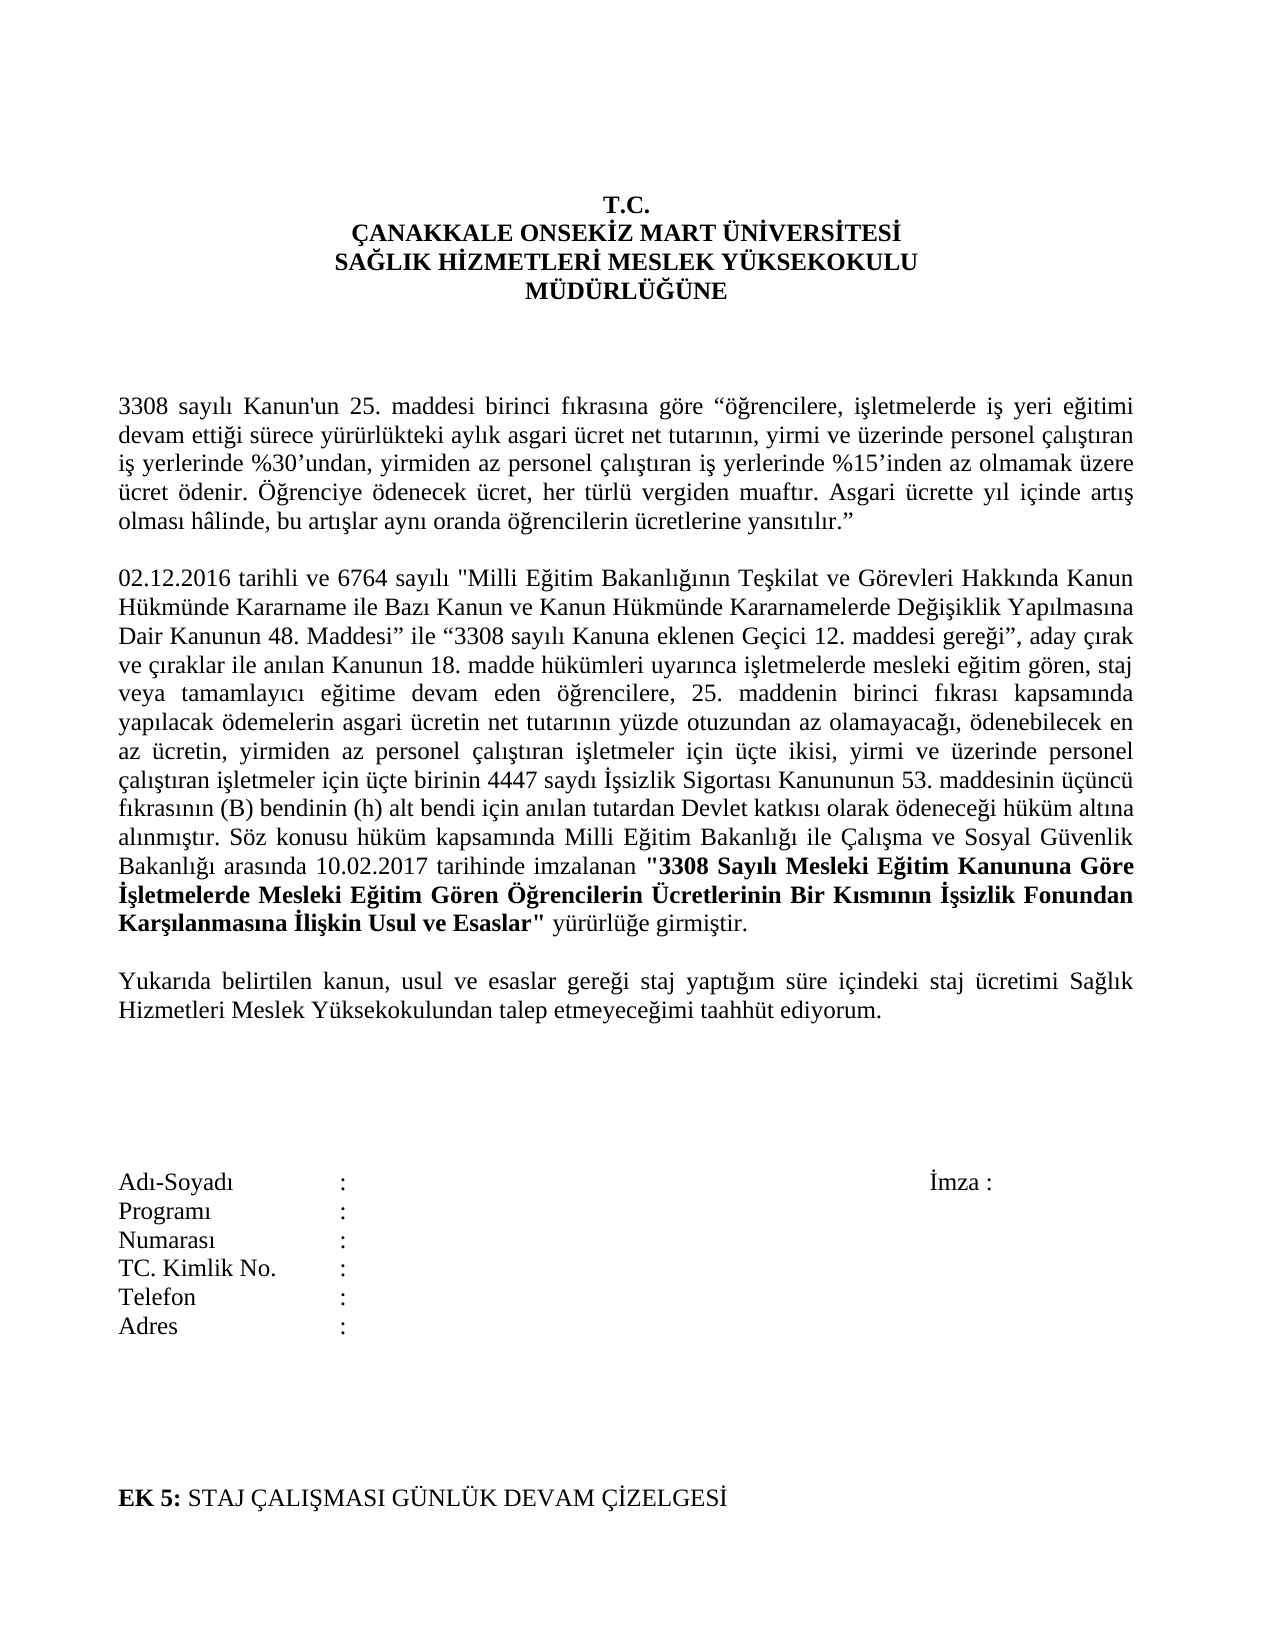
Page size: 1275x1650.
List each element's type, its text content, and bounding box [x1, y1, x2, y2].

text Adres : [118, 1311, 1134, 1340]
text Adı-Soyadı : İmza : [118, 1138, 1134, 1196]
text T.C. [118, 190, 1134, 218]
text EK 5: STAJ ÇALIŞMASI GÜNLÜK DEVAM ÇİZELGESİ [118, 1483, 1137, 1512]
text SAĞLIK HİZMETLERİ MESLEK YÜKSEKOKULU [118, 247, 1134, 276]
text 02.12.2016 tarihli ve 6764 sayılı "Milli Eğitim Bakanlığının Teşkilat ve Görevleri Hakkında Kanun Hükmünde Kararname ile Bazı Kanun ve Kanun Hükmünde Kararnamelerde Değişiklik Yapılmasına Dair Kanunun 48. Maddesi” ile “3308 sayılı Kanuna eklenen Geçici 12. maddesi gereği”, aday çırak ve çıraklar ile anılan Kanunun 18. madde hükümleri uyarınca işletmelerde mesleki eğitim gören, staj veya tamamlayıcı eğitime devam eden öğrencilere, 25. maddenin birinci fıkrası kapsamında yapılacak ödemelerin asgari ücretin net tutarının yüzde otuzundan az olamayacağı, ödenebilecek en az ücretin, yirmiden az personel çalıştıran işletmeler için üçte ikisi, yirmi ve üzerinde personel çalıştıran işletmeler için üçte birinin 4447 saydı İşsizlik Sigortası Kanununun 53. maddesinin üçüncü fıkrasının (B) bendinin (h) alt bendi için anılan tutardan Devlet katkısı olarak ödeneceği hüküm altına alınmıştır. Söz konusu hüküm kapsamında Milli Eğitim Bakanlığı ile Çalışma ve Sosyal Güvenlik Bakanlığı arasında 10.02.2017 tarihinde imzalanan "3308 Sayılı Mesleki Eğitim Kanununa Göre İşletmelerde Mesleki Eğitim Gören Öğrencilerin Ücretlerinin Bir Kısmının İşsizlik Fonundan Karşılanmasına İlişkin Usul ve Esaslar" yürürlüğe girmiştir. [118, 563, 1134, 937]
text Numarası : [118, 1225, 1134, 1253]
text MÜDÜRLÜĞÜNE [118, 276, 1134, 305]
text TC. Kimlik No. : [118, 1253, 1134, 1282]
text Yukarıda belirtilen kanun, usul ve esaslar gereği staj yaptığım süre içindeki staj ücretimi Sağlık Hizmetleri Meslek Yüksekokulundan talep etmeyeceğimi taahhüt ediyorum. [118, 966, 1134, 1023]
text ÇANAKKALE ONSEKİZ MART ÜNİVERSİTESİ [118, 218, 1134, 247]
text Programı : [118, 1196, 1134, 1225]
text 3308 sayılı Kanun'un 25. maddesi birinci fıkrasına göre “öğrencilere, işletmelerde iş yeri eğitimi devam ettiği sürece yürürlükteki aylık asgari ücret net tutarının, yirmi ve üzerinde personel çalıştıran iş yerlerinde %30’undan, yirmiden az personel çalıştıran iş yerlerinde %15’inden az olmamak üzere ücret ödenir. Öğrenciye ödenecek ücret, her türlü vergiden muaftır. Asgari ücrette yıl içinde artış olması hâlinde, bu artışlar aynı oranda öğrencilerin ücretlerine yansıtılır.” [118, 391, 1134, 535]
text Telefon : [118, 1282, 1134, 1311]
